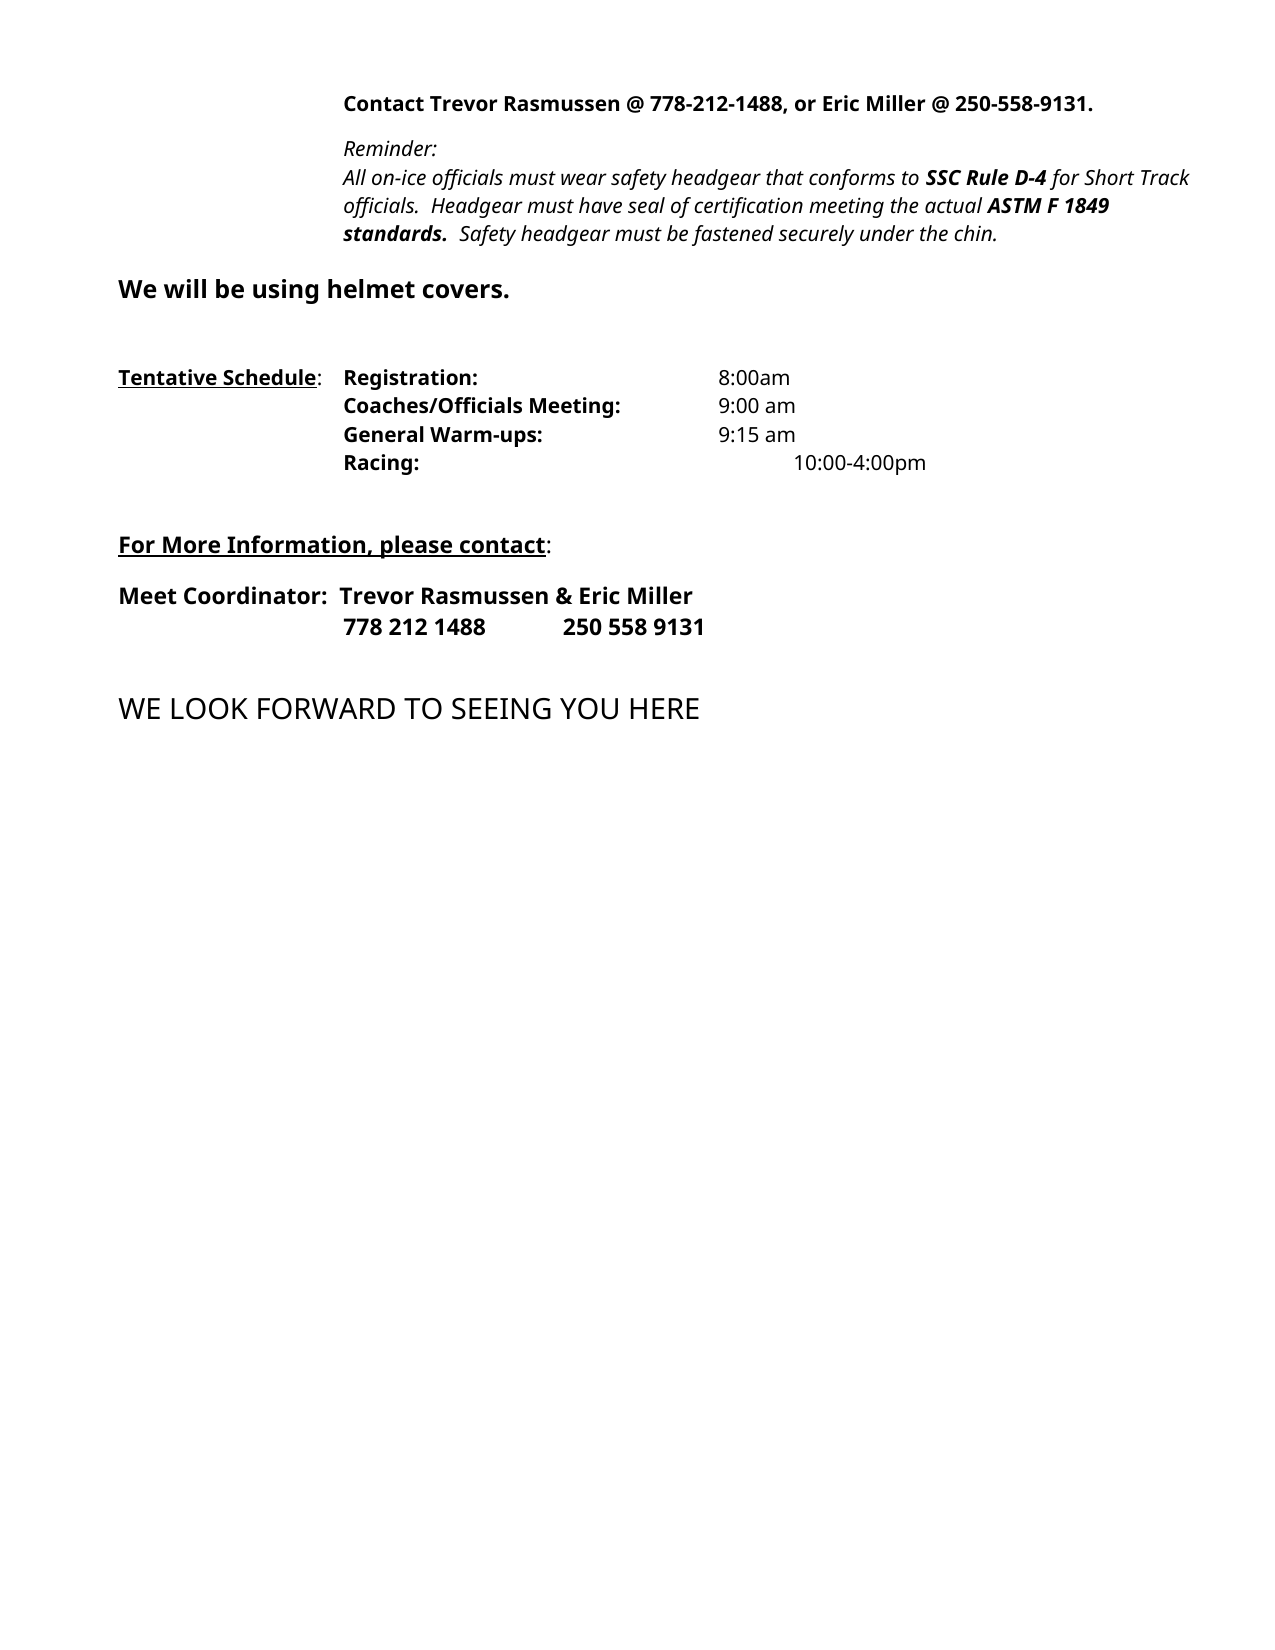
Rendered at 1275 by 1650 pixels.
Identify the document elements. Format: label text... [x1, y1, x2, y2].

text Racing: 10:00-4:00pm [343, 448, 1216, 477]
text General Warm-ups: 9:15 am [343, 420, 1216, 448]
text We will be using helmet covers. [118, 272, 1216, 306]
text Meet Coordinator: Trevor Rasmussen & Eric Miller [118, 580, 1216, 611]
text Reminder: [343, 134, 1216, 163]
text Contact Trevor Rasmussen @ 778-212-1488, or Eric Miller @ 250-558-9131. [343, 89, 1216, 117]
text Tentative Schedule: Registration: 8:00am [118, 363, 1216, 391]
text 778 212 1488 250 558 9131 [118, 611, 1216, 643]
text Coaches/Officials Meeting: 9:00 am [118, 391, 1216, 420]
text All on-ice officials must wear safety headgear that conforms to SSC Rule D-4 for Short Track officials. Headgear must have seal of certification meeting the actual ASTM F 1849 standards. Safety headgear must be fastened securely under the chin. [343, 163, 1216, 248]
text For More Information, please contact: [118, 529, 1216, 560]
text WE LOOK FORWARD TO SEEING YOU HERE [118, 688, 1216, 728]
